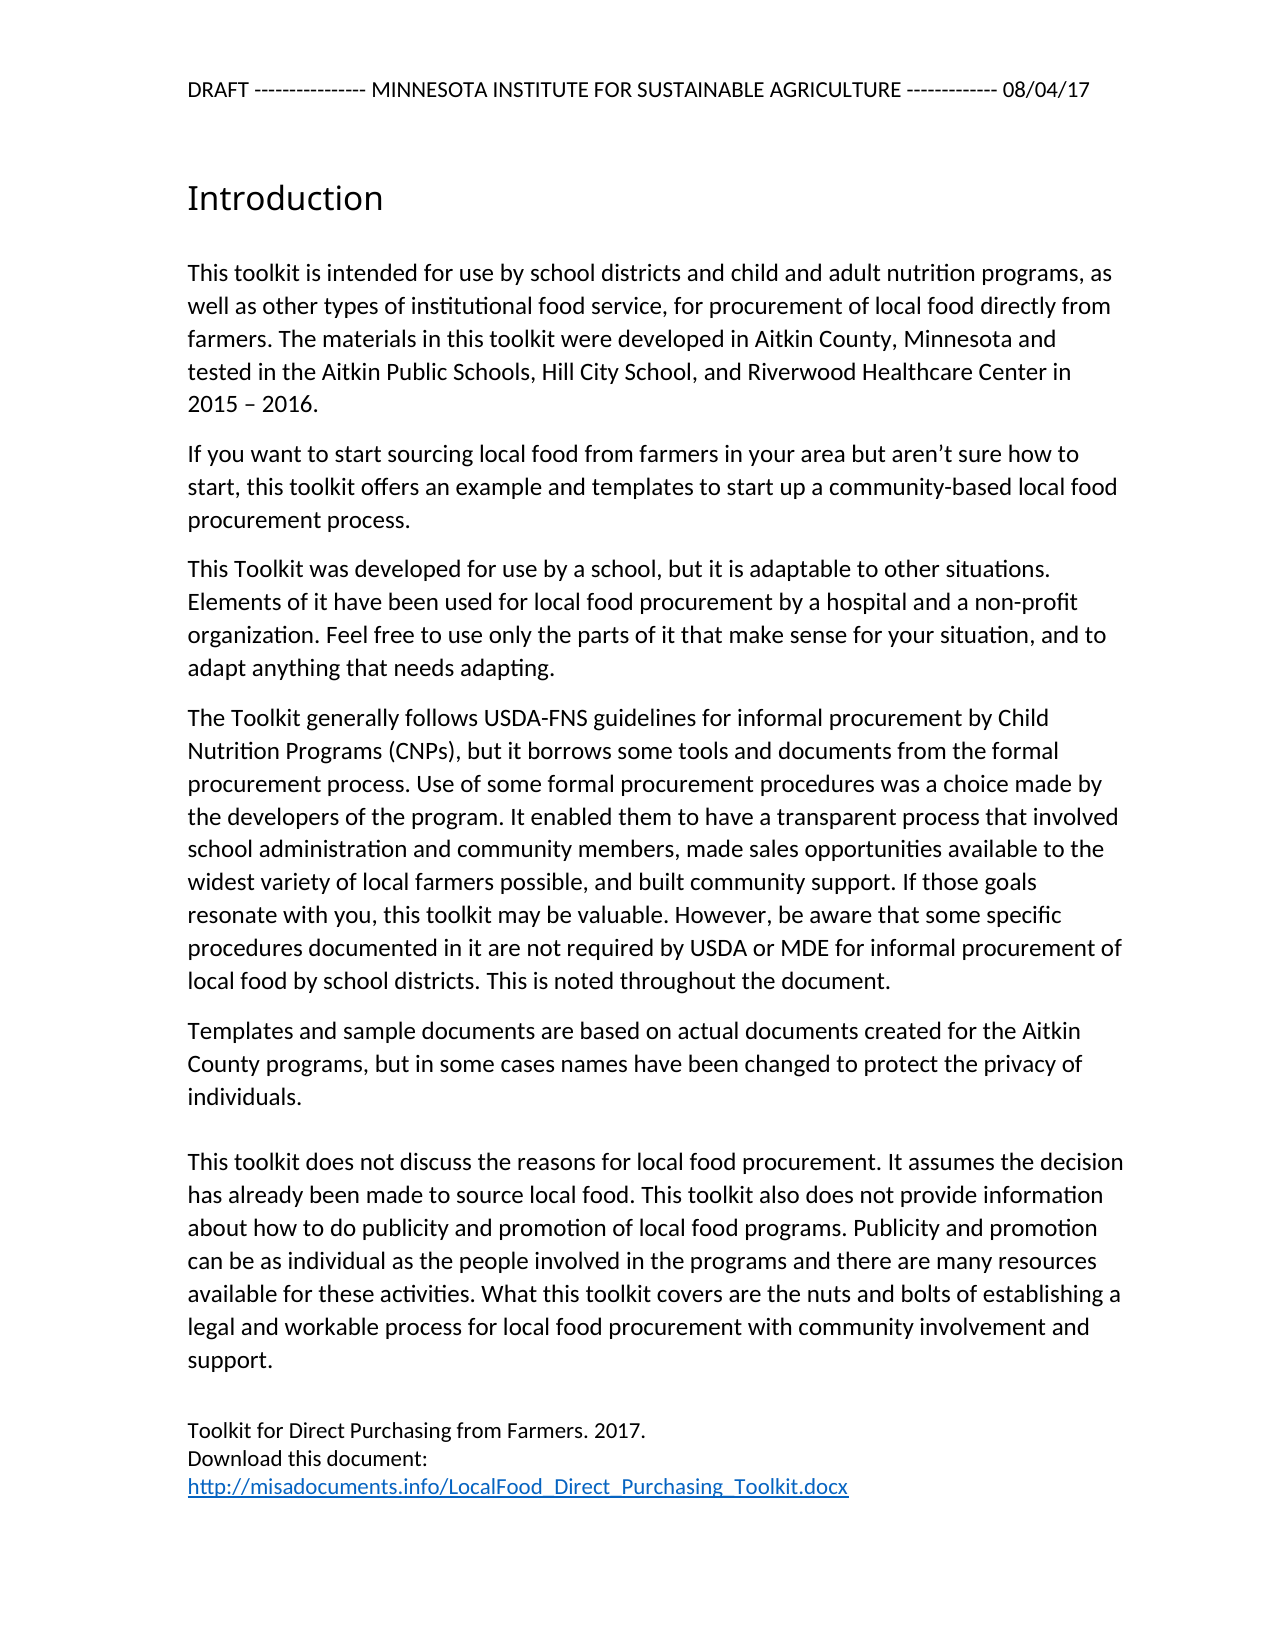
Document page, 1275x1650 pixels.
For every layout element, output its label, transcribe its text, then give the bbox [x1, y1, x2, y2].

text This Toolkit was developed for use by a school, but it is adaptable to other situations. Elements of it have been used for local food procurement by a hospital and a non-profit organization. Feel free to use only the parts of it that make sense for your situation, and to adapt anything that needs adapting. [187, 553, 1125, 683]
text This toolkit is intended for use by school districts and child and adult nutrition programs, as well as other types of institutional food service, for procurement of local food directly from farmers. The materials in this toolkit were developed in Aitkin County, Minnesota and tested in the Aitkin Public Schools, Hill City School, and Riverwood Healthcare Center in 2015 – 2016. [187, 224, 1125, 419]
text Templates and sample documents are based on actual documents created for the Aitkin County programs, but in some cases names have been changed to protect the privacy of individuals. This toolkit does not discuss the reasons for local food procurement. It assumes the decision has already been made to source local food. This toolkit also does not provide information about how to do publicity and promotion of local food programs. Publicity and promotion can be as individual as the people involved in the programs and there are many resources available for these activities. What this toolkit covers are the nuts and bolts of establishing a legal and workable process for local food procurement with community involvement and support. [187, 1015, 1125, 1374]
text The Toolkit generally follows USDA-FNS guidelines for informal procurement by Child Nutrition Programs (CNPs), but it borrows some tools and documents from the formal procurement process. Use of some formal procurement procedures was a choice made by the developers of the program. It enabled them to have a transparent process that involved school administration and community members, made sales opportunities available to the widest variety of local farmers possible, and built community support. If those goals resonate with you, this toolkit may be valuable. However, be aware that some specific procedures documented in it are not required by USDA or MDE for informal procurement of local food by school districts. This is noted throughout the document. [187, 702, 1125, 996]
subtitle Introduction [187, 175, 1125, 220]
text If you want to start sourcing local food from farmers in your area but aren’t sure how to start, this toolkit offers an example and templates to start up a community-based local food procurement process. [187, 438, 1125, 534]
